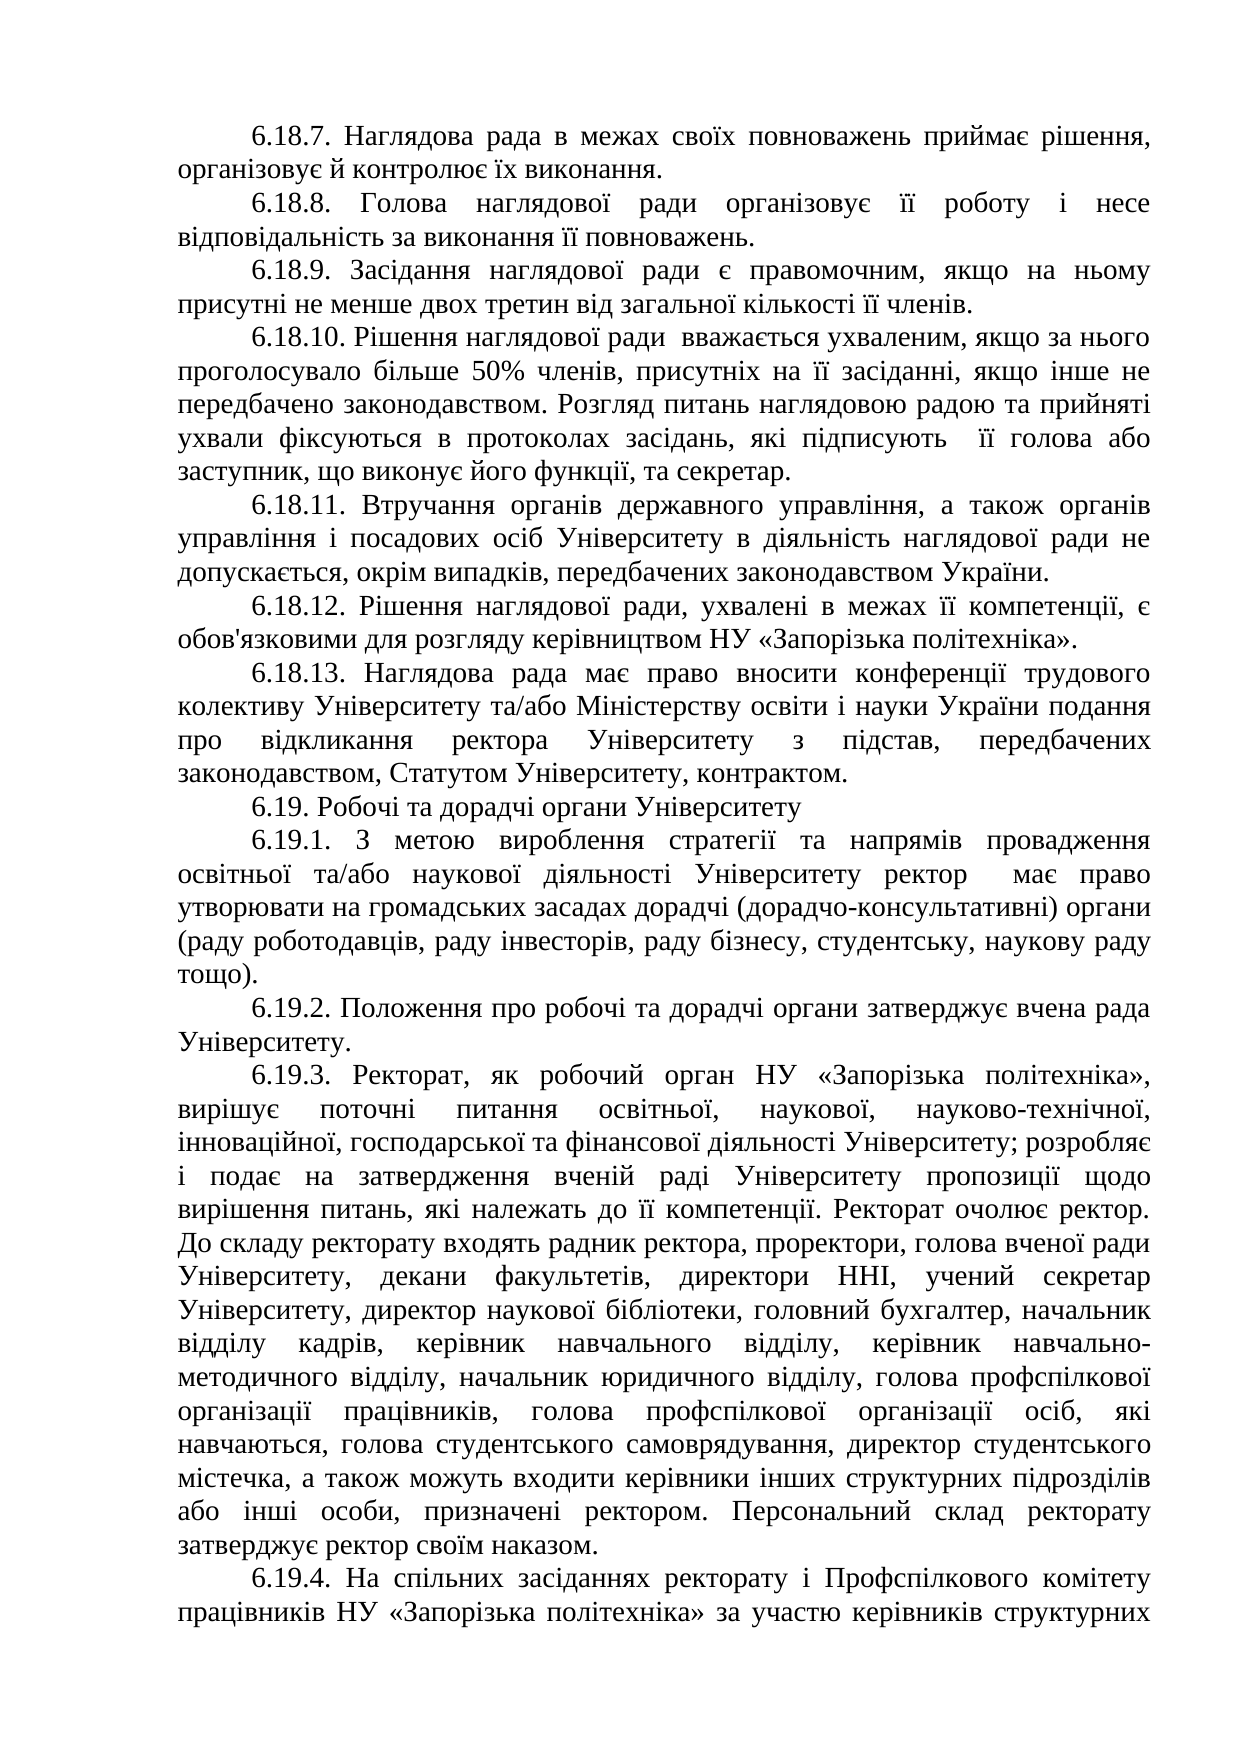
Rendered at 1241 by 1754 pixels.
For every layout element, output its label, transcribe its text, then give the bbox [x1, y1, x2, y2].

text 6.18.10. Рішення наглядової ради вважається ухваленим, якщо за нього проголосувало більше 50% членів, присутніх на її засіданні, якщо інше не передбачено законодавством. Розгляд питань наглядовою радою та прийняті ухвали фіксуються в протоколах засідань, які підписують її голова або заступник, що виконує його функції, та секретар. [177, 319, 1152, 487]
text 6.19.1. З метою вироблення стратегії та напрямів провадження освітньої та/або наукової діяльності Університету ректор має право утворювати на громадських засадах дорадчі (дорадчо-консультативні) органи (раду роботодавців, раду інвесторів, раду бізнесу, студентську, наукову раду тощо). [177, 822, 1152, 990]
text 6.18.12. Рішення наглядової ради, ухвалені в межах її компетенції, є обов'язковими для розгляду керівництвом НУ «Запорізька політехніка». [177, 588, 1152, 655]
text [177, 1560, 1152, 1627]
text 6.19.3. Ректорат, як робочий орган НУ «Запорізька політехніка», вирішує поточні питання освітньої, наукової, науково-технічної, інноваційної, господарської та фінансової діяльності Університету; розробляє і подає на затвердження вченій раді Університету пропозиції щодо вирішення питань, які належать до її компетенції. Ректорат очолює ректор. До складу ректорату входять радник ректора, проректори, голова вченої ради Університету, декани факультетів, директори ННІ, учений секретар Університету, директор наукової бібліотеки, головний бухгалтер, начальник відділу кадрів, керівник навчального відділу, керівник навчально-методичного відділу, начальник юридичного відділу, голова профспілкової організації працівників, голова профспілкової організації осіб, які навчаються, голова студентського самоврядування, директор студентського містечка, а також можуть входити керівники інших структурних підрозділів або інші особи, призначені ректором. Персональний склад ректорату затверджує ректор своїм наказом. [177, 1057, 1152, 1560]
text 6.19.2. Положення про робочі та дорадчі органи затверджує вчена рада Університету. [177, 990, 1152, 1057]
text 6.18.13. Наглядова рада має право вносити конференції трудового колективу Університету та/або Міністерству освіти і науки України подання про відкликання ректора Університету з підстав, передбачених законодавством, Статутом Університету, контрактом. [177, 655, 1152, 789]
text 6.18.8. Голова наглядової ради організовує її роботу і несе відповідальність за виконання її повноважень. [177, 185, 1152, 252]
text 6.18.11. Втручання органів державного управління, а також органів управління і посадових осіб Університету в діяльність наглядової ради не допускається, окрім випадків, передбачених законодавством України. [177, 487, 1152, 588]
text 6.18.7. Наглядова рада в межах своїх повноважень приймає рішення, організовує й контролює їх виконання. [177, 118, 1152, 185]
text 6.18.9. Засідання наглядової ради є правомочним, якщо на ньому присутні не менше двох третин від загальної кількості її членів. [177, 252, 1152, 319]
text 6.19. Робочі та дорадчі органи Університету [177, 789, 1152, 822]
